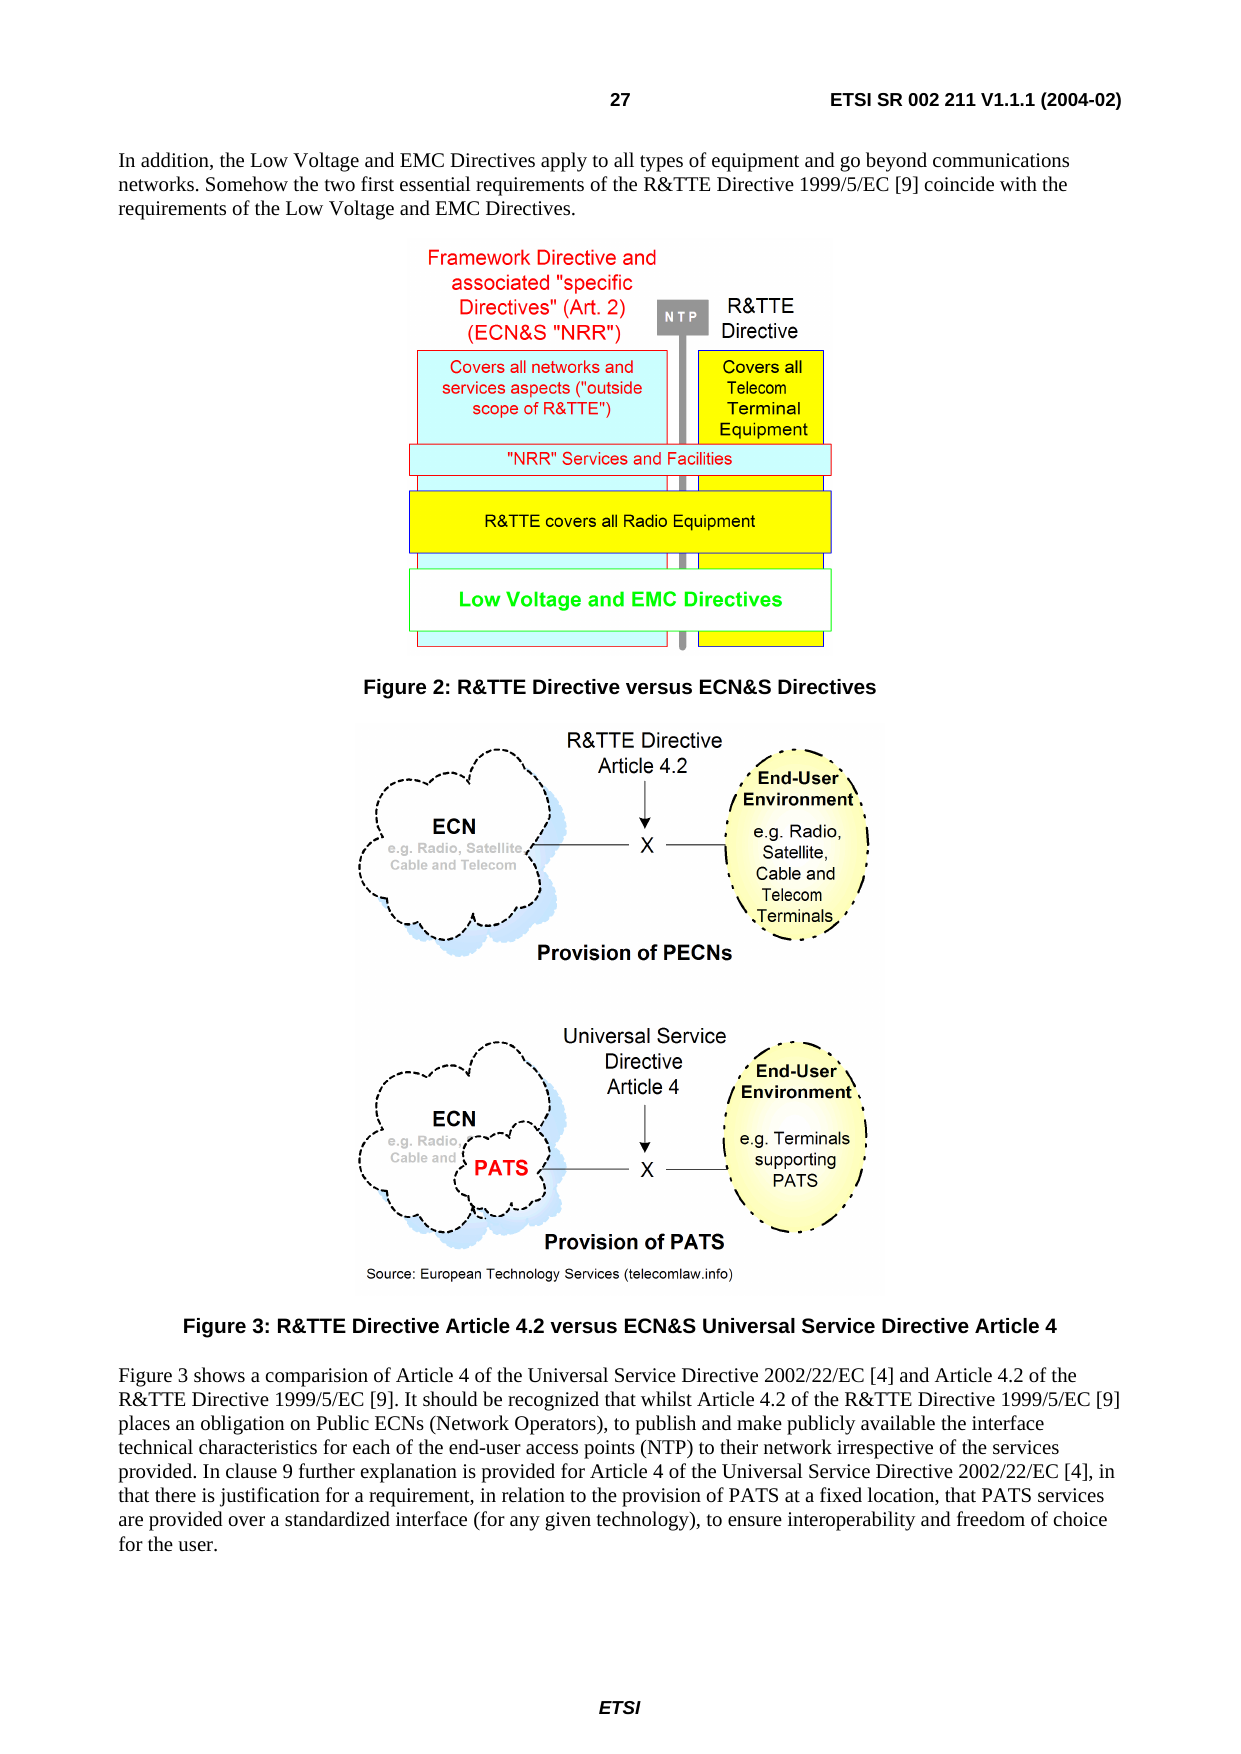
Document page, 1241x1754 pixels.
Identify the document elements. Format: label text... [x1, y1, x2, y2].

text Figure 3: R&TTE Directive Article 4.2 versus ECN&S Universal Service Directive Article 4 [118, 1314, 1122, 1338]
text In addition, the Low Voltage and EMC Directives apply to all types of equipment and go beyond communications networks. Somehow the two first essential requirements of the R&TTE Directive 1999/5/EC [9] coincide with the requirements of the Low Voltage and EMC Directives. [118, 148, 1122, 220]
picture [406, 238, 834, 656]
text Figure 3 shows a comparision of Article 4 of the Universal Service Directive 2002/22/EC [4] and Article 4.2 of the R&TTE Directive 1999/5/EC [9]. It should be recognized that whilst Article 4.2 of the R&TTE Directive 1999/5/EC [9] places an obligation on Public ECNs (Network Operators), to publish and make publicly available the interface technical characteristics for each of the end-user access points (NTP) to their network irrespective of the services provided. In clause 9 further explanation is provided for Article 4 of the Universal Service Directive 2002/22/EC [4], in that there is justification for a requirement, in relation to the provision of PATS at a fixed location, that PATS services are provided over a standardized interface (for any given technology), to ensure interoperability and freedom of choice for the user. [118, 1363, 1122, 1556]
text Figure 2: R&TTE Directive versus ECN&S Directives [118, 674, 1122, 698]
picture [355, 723, 885, 1296]
